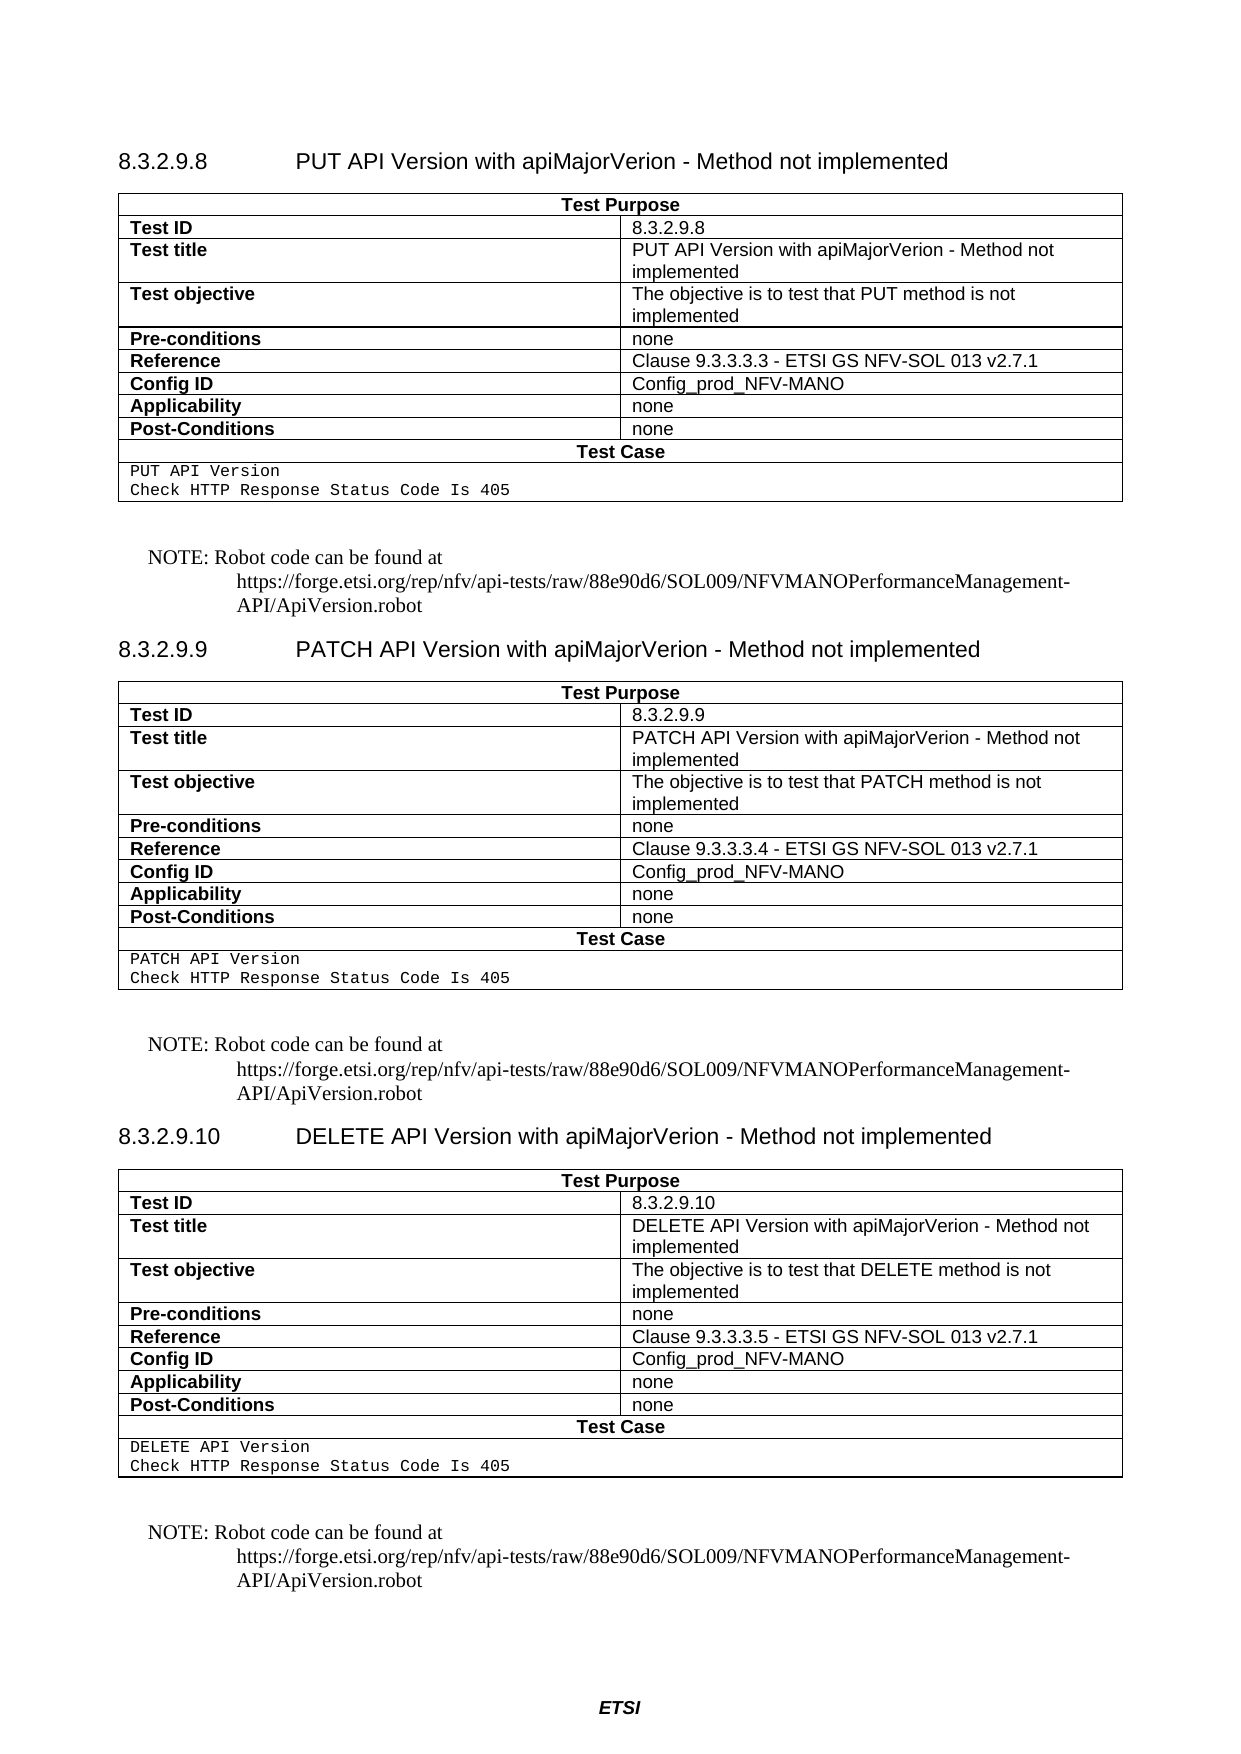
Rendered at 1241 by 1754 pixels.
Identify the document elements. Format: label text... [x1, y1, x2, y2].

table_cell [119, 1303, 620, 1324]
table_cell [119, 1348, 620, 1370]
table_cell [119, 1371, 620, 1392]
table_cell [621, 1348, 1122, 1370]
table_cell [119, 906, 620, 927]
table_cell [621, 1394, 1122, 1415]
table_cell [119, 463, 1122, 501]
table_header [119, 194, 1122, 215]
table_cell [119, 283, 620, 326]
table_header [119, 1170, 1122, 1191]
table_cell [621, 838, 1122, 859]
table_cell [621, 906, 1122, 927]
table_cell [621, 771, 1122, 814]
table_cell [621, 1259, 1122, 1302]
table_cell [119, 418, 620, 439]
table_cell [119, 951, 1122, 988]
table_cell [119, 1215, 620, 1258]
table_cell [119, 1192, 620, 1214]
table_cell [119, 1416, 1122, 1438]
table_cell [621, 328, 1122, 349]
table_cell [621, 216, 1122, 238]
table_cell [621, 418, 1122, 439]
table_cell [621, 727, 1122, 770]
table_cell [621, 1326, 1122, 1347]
text NOTE: Robot code can be found at https://forge.etsi.org/rep/nfv/api-tests/raw/88e90d6/SOL009/NFVMANOPerformanceManagement-API/ApiVersion.robot [148, 1032, 1122, 1104]
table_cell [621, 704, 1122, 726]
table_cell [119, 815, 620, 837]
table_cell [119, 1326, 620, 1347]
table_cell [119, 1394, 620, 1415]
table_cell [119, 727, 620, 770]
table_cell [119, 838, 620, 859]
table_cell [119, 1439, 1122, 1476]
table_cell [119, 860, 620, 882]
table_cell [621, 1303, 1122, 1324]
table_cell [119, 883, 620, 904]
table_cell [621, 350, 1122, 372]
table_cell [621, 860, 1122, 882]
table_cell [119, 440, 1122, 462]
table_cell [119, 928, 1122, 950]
text NOTE: Robot code can be found at https://forge.etsi.org/rep/nfv/api-tests/raw/88e90d6/SOL009/NFVMANOPerformanceManagement-API/ApiVersion.robot [148, 1520, 1122, 1592]
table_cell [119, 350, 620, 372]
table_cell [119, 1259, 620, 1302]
subtitle 8.3.2.9.10 DELETE API Version with apiMajorVerion - Method not implemented [118, 1123, 1122, 1150]
text NOTE: Robot code can be found at https://forge.etsi.org/rep/nfv/api-tests/raw/88e90d6/SOL009/NFVMANOPerformanceManagement-API/ApiVersion.robot [148, 544, 1122, 617]
subtitle 8.3.2.9.9 PATCH API Version with apiMajorVerion - Method not implemented [118, 636, 1122, 662]
subtitle 8.3.2.9.8 PUT API Version with apiMajorVerion - Method not implemented [118, 148, 1122, 174]
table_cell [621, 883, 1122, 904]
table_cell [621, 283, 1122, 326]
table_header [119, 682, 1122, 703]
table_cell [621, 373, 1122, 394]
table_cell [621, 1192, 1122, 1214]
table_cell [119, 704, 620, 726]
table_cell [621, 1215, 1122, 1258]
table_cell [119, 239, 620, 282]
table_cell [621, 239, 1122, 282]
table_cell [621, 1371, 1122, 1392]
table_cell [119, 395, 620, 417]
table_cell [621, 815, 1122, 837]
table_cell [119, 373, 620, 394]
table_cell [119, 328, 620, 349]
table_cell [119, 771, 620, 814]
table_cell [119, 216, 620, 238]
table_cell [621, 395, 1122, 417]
